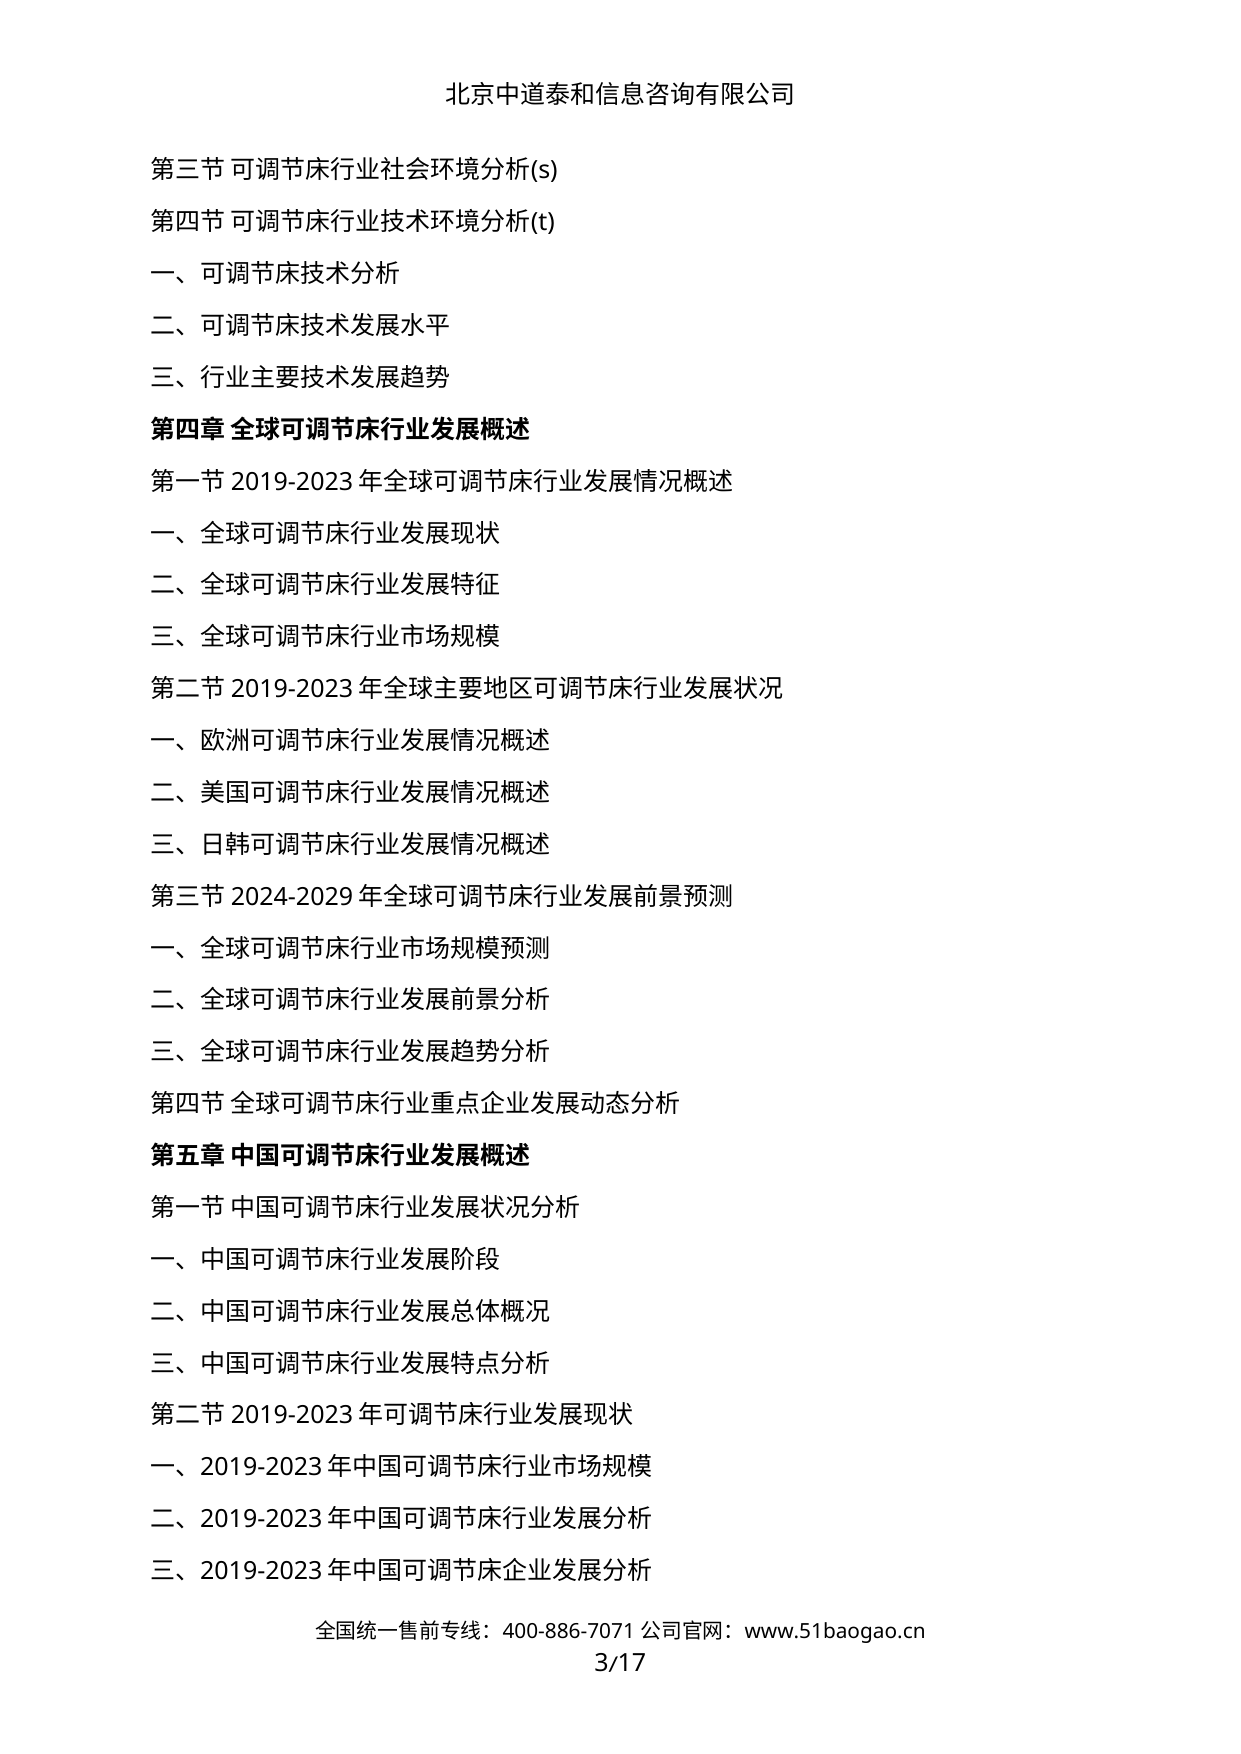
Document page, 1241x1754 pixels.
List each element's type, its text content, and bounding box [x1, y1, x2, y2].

text 一、中国可调节床行业发展阶段 [150, 1239, 1090, 1276]
text 一、全球可调节床行业市场规模预测 [150, 928, 1090, 964]
text 第三节 可调节床行业社会环境分析(s) [150, 150, 1090, 186]
text 一、2019-2023年中国可调节床行业市场规模 [150, 1447, 1090, 1483]
text 三、全球可调节床行业市场规模 [150, 617, 1090, 653]
text 二、可调节床技术发展水平 [150, 306, 1090, 342]
text 三、2019-2023年中国可调节床企业发展分析 [150, 1551, 1090, 1587]
text 第一节 中国可调节床行业发展状况分析 [150, 1187, 1090, 1224]
text 第四章 全球可调节床行业发展概述 [150, 409, 1090, 446]
text 一、欧洲可调节床行业发展情况概述 [150, 721, 1090, 757]
text 第四节 可调节床行业技术环境分析(t) [150, 202, 1090, 238]
text 第四节 全球可调节床行业重点企业发展动态分析 [150, 1084, 1090, 1120]
text 二、2019-2023年中国可调节床行业发展分析 [150, 1499, 1090, 1535]
text 二、美国可调节床行业发展情况概述 [150, 772, 1090, 809]
text 二、中国可调节床行业发展总体概况 [150, 1291, 1090, 1327]
text 一、可调节床技术分析 [150, 254, 1090, 290]
text 第二节 2019-2023年全球主要地区可调节床行业发展状况 [150, 669, 1090, 705]
text 二、全球可调节床行业发展前景分析 [150, 980, 1090, 1016]
text 三、中国可调节床行业发展特点分析 [150, 1343, 1090, 1379]
text 一、全球可调节床行业发展现状 [150, 513, 1090, 549]
text 第一节 2019-2023年全球可调节床行业发展情况概述 [150, 461, 1090, 497]
text 二、全球可调节床行业发展特征 [150, 565, 1090, 601]
text 三、日韩可调节床行业发展情况概述 [150, 824, 1090, 861]
text 三、全球可调节床行业发展趋势分析 [150, 1032, 1090, 1068]
text 第五章 中国可调节床行业发展概述 [150, 1136, 1090, 1172]
text 第二节 2019-2023年可调节床行业发展现状 [150, 1395, 1090, 1431]
text 三、行业主要技术发展趋势 [150, 357, 1090, 394]
text 第三节 2024-2029年全球可调节床行业发展前景预测 [150, 876, 1090, 912]
